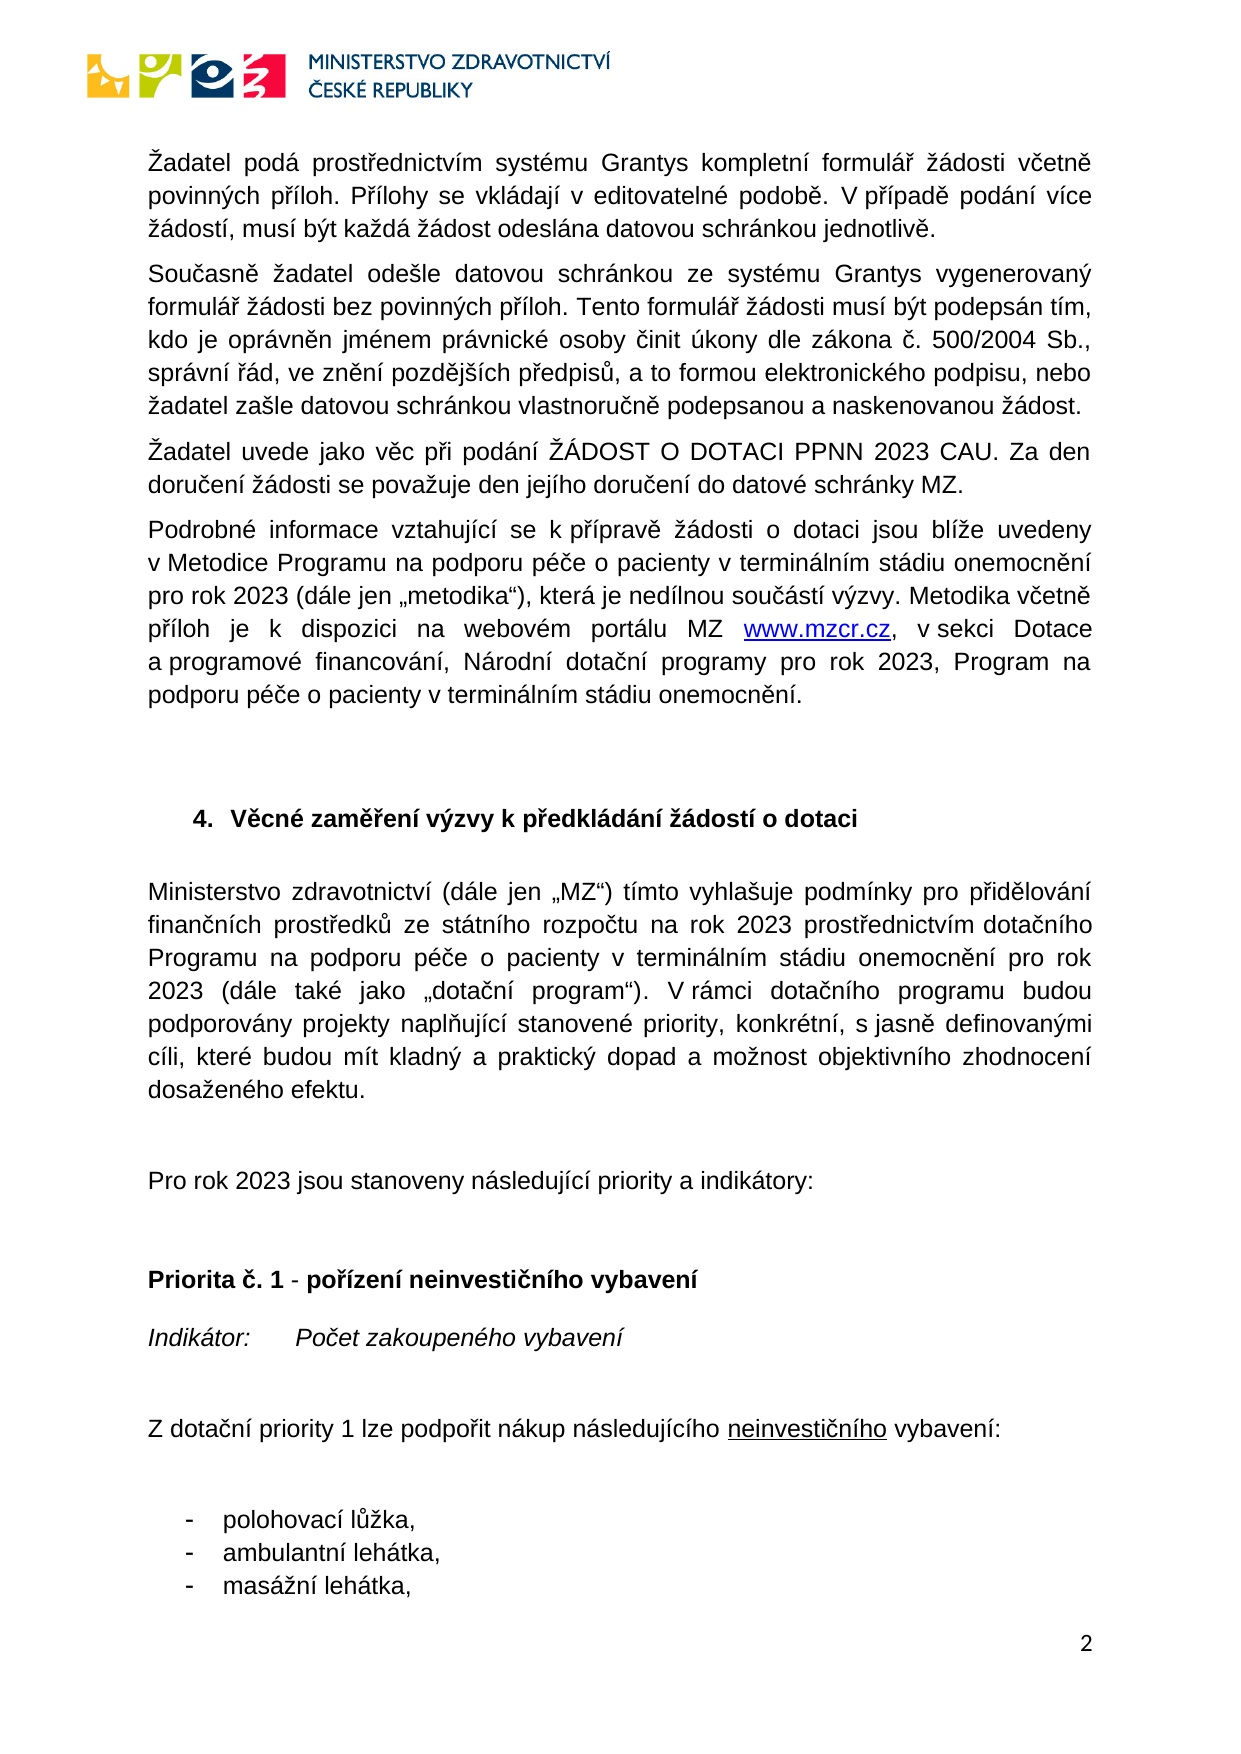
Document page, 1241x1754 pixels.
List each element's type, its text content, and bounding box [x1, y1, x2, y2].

picture [87, 50, 610, 98]
list ambulantní lehátka, [185, 1538, 1093, 1567]
text Současně žadatel odešle datovou schránkou ze systému Grantys vygenerovaný formulář žádosti bez povinných příloh. Tento formulář žádosti musí být podepsán tím, kdo je oprávněn jménem právnické osoby činit úkony dle zákona č. 500/2004 Sb., správní řád, ve znění pozdějších předpisů, a to formou elektronického podpisu, nebo žadatel zašle datovou schránkou vlastnoručně podepsanou a naskenovanou žádost. [148, 259, 1093, 420]
text Žadatel podá prostřednictvím systému Grantys kompletní formulář žádosti včetně povinných příloh. Přílohy se vkládají v editovatelné podobě. V případě podání více žádostí, musí být každá žádost odeslána datovou schránkou jednotlivě. [148, 148, 1093, 242]
text Podrobné informace vztahující se k přípravě žádosti o dotaci jsou blíže uvedeny v Metodice Programu na podporu péče o pacienty v terminálním stádiu onemocnění pro rok 2023 (dále jen „metodika“), která je nedílnou součástí výzvy. Metodika včetně příloh je k dispozici na webovém portálu MZ www.mzcr.cz, v sekci Dotace a programové financování, Národní dotační programy pro rok 2023, Program na podporu péče o pacienty v terminálním stádiu onemocnění. [148, 515, 1093, 709]
text Indikátor: Počet zakoupeného vybavení [148, 1323, 1093, 1352]
text Žadatel uvede jako věc při podání ŽÁDOST O DOTACI PPNN 2023 CAU. Za den doručení žádosti se považuje den jejího doručení do datové schránky MZ. [148, 437, 1093, 498]
list masážní lehátka, [185, 1571, 1093, 1600]
text Z dotační priority 1 lze podpořit nákup následujícího neinvestičního vybavení: [148, 1414, 1093, 1443]
list polohovací lůžka, [185, 1505, 1093, 1534]
text Ministerstvo zdravotnictví (dále jen „MZ“) tímto vyhlašuje podmínky pro přidělování finančních prostředků ze státního rozpočtu na rok 2023 prostřednictvím dotačního Programu na podporu péče o pacienty v terminálním stádiu onemocnění pro rok 2023 (dále také jako „dotační program“). V rámci dotačního programu budou podporovány projekty naplňující stanovené priority, konkrétní, s jasně definovanými cíli, které budou mít kladný a praktický dopad a možnost objektivního zhodnocení dosaženého efektu. [148, 877, 1093, 1104]
text Priorita č. 1 - pořízení neinvestičního vybavení [148, 1265, 1093, 1294]
list Věcné zaměření výzvy k předkládání žádostí o dotaci [193, 804, 1093, 833]
text Pro rok 2023 jsou stanoveny následující priority a indikátory: [148, 1166, 1093, 1195]
